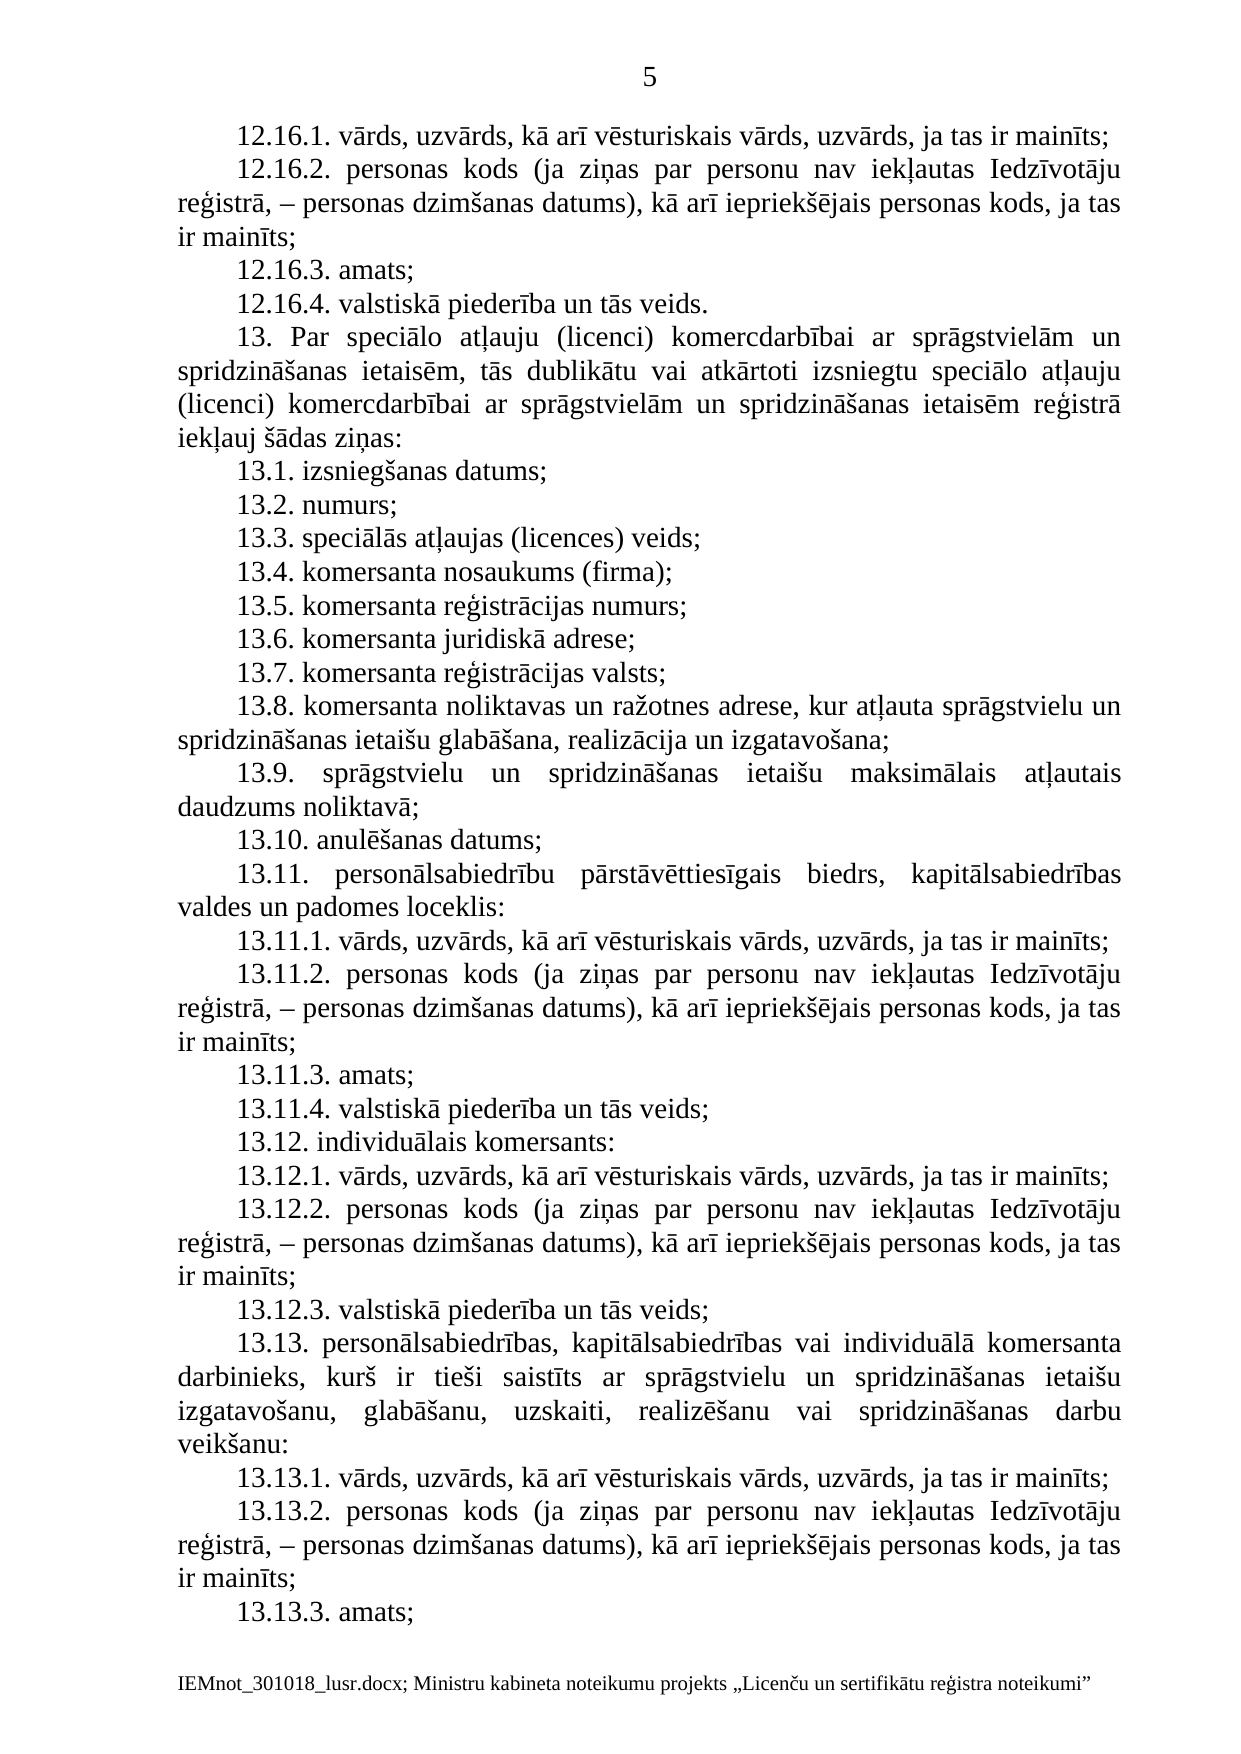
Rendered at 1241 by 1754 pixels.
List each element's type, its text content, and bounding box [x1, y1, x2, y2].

text 13.8. komersanta noliktavas un ražotnes adrese, kur atļauta sprāgstvielu un spridzināšanas ietaišu glabāšana, realizācija un izgatavošana; [177, 688, 1122, 755]
text 12.16.2. personas kods (ja ziņas par personu nav iekļautas Iedzīvotāju reģistrā, – personas dzimšanas datums), kā arī iepriekšējais personas kods, ja tas ir mainīts; [177, 152, 1122, 252]
text 13.11.2. personas kods (ja ziņas par personu nav iekļautas Iedzīvotāju reģistrā, – personas dzimšanas datums), kā arī iepriekšējais personas kods, ja tas ir mainīts; [177, 957, 1122, 1057]
text 13.13.3. amats; [177, 1594, 1122, 1627]
text 13.11. personālsabiedrību pārstāvēttiesīgais biedrs, kapitālsabiedrības valdes un padomes loceklis: [177, 856, 1122, 923]
text 13.12.3. valstiskā piederība un tās veids; [177, 1292, 1122, 1326]
text 13.1. izsniegšanas datums; [177, 453, 1122, 487]
text 13.7. komersanta reģistrācijas valsts; [177, 655, 1122, 688]
text 13.13.2. personas kods (ja ziņas par personu nav iekļautas Iedzīvotāju reģistrā, – personas dzimšanas datums), kā arī iepriekšējais personas kods, ja tas ir mainīts; [177, 1493, 1122, 1594]
text 13.11.4. valstiskā piederība un tās veids; [177, 1091, 1122, 1124]
text 13.11.1. vārds, uzvārds, kā arī vēsturiskais vārds, uzvārds, ja tas ir mainīts; [177, 923, 1122, 957]
text 13.9. sprāgstvielu un spridzināšanas ietaišu maksimālais atļautais daudzums noliktavā; [177, 755, 1122, 822]
text 12.16.3. amats; [177, 252, 1122, 286]
text 13.11.3. amats; [177, 1057, 1122, 1091]
text 13. Par speciālo atļauju (licenci) komercdarbībai ar sprāgstvielām un spridzināšanas ietaisēm, tās dublikātu vai atkārtoti izsniegtu speciālo atļauju (licenci) komercdarbībai ar sprāgstvielām un spridzināšanas ietaisēm reģistrā iekļauj šādas ziņas: [177, 319, 1122, 453]
text 13.13.1. vārds, uzvārds, kā arī vēsturiskais vārds, uzvārds, ja tas ir mainīts; [177, 1460, 1122, 1493]
text 12.16.1. vārds, uzvārds, kā arī vēsturiskais vārds, uzvārds, ja tas ir mainīts; [177, 118, 1122, 152]
text 13.12. individuālais komersants: [177, 1124, 1122, 1158]
text 13.5. komersanta reģistrācijas numurs; [177, 588, 1122, 621]
text 13.13. personālsabiedrības, kapitālsabiedrības vai individuālā komersanta darbinieks, kurš ir tieši saistīts ar sprāgstvielu un spridzināšanas ietaišu izgatavošanu, glabāšanu, uzskaiti, realizēšanu vai spridzināšanas darbu veikšanu: [177, 1326, 1122, 1460]
text 13.10. anulēšanas datums; [177, 822, 1122, 856]
text 13.12.2. personas kods (ja ziņas par personu nav iekļautas Iedzīvotāju reģistrā, – personas dzimšanas datums), kā arī iepriekšējais personas kods, ja tas ir mainīts; [177, 1191, 1122, 1292]
text 12.16.4. valstiskā piederība un tās veids. [177, 286, 1122, 319]
text 13.12.1. vārds, uzvārds, kā arī vēsturiskais vārds, uzvārds, ja tas ir mainīts; [177, 1158, 1122, 1191]
text 13.3. speciālās atļaujas (licences) veids; [177, 521, 1122, 554]
text 13.2. numurs; [177, 487, 1122, 521]
text 13.6. komersanta juridiskā adrese; [177, 621, 1122, 655]
text 13.4. komersanta nosaukums (firma); [177, 554, 1122, 588]
